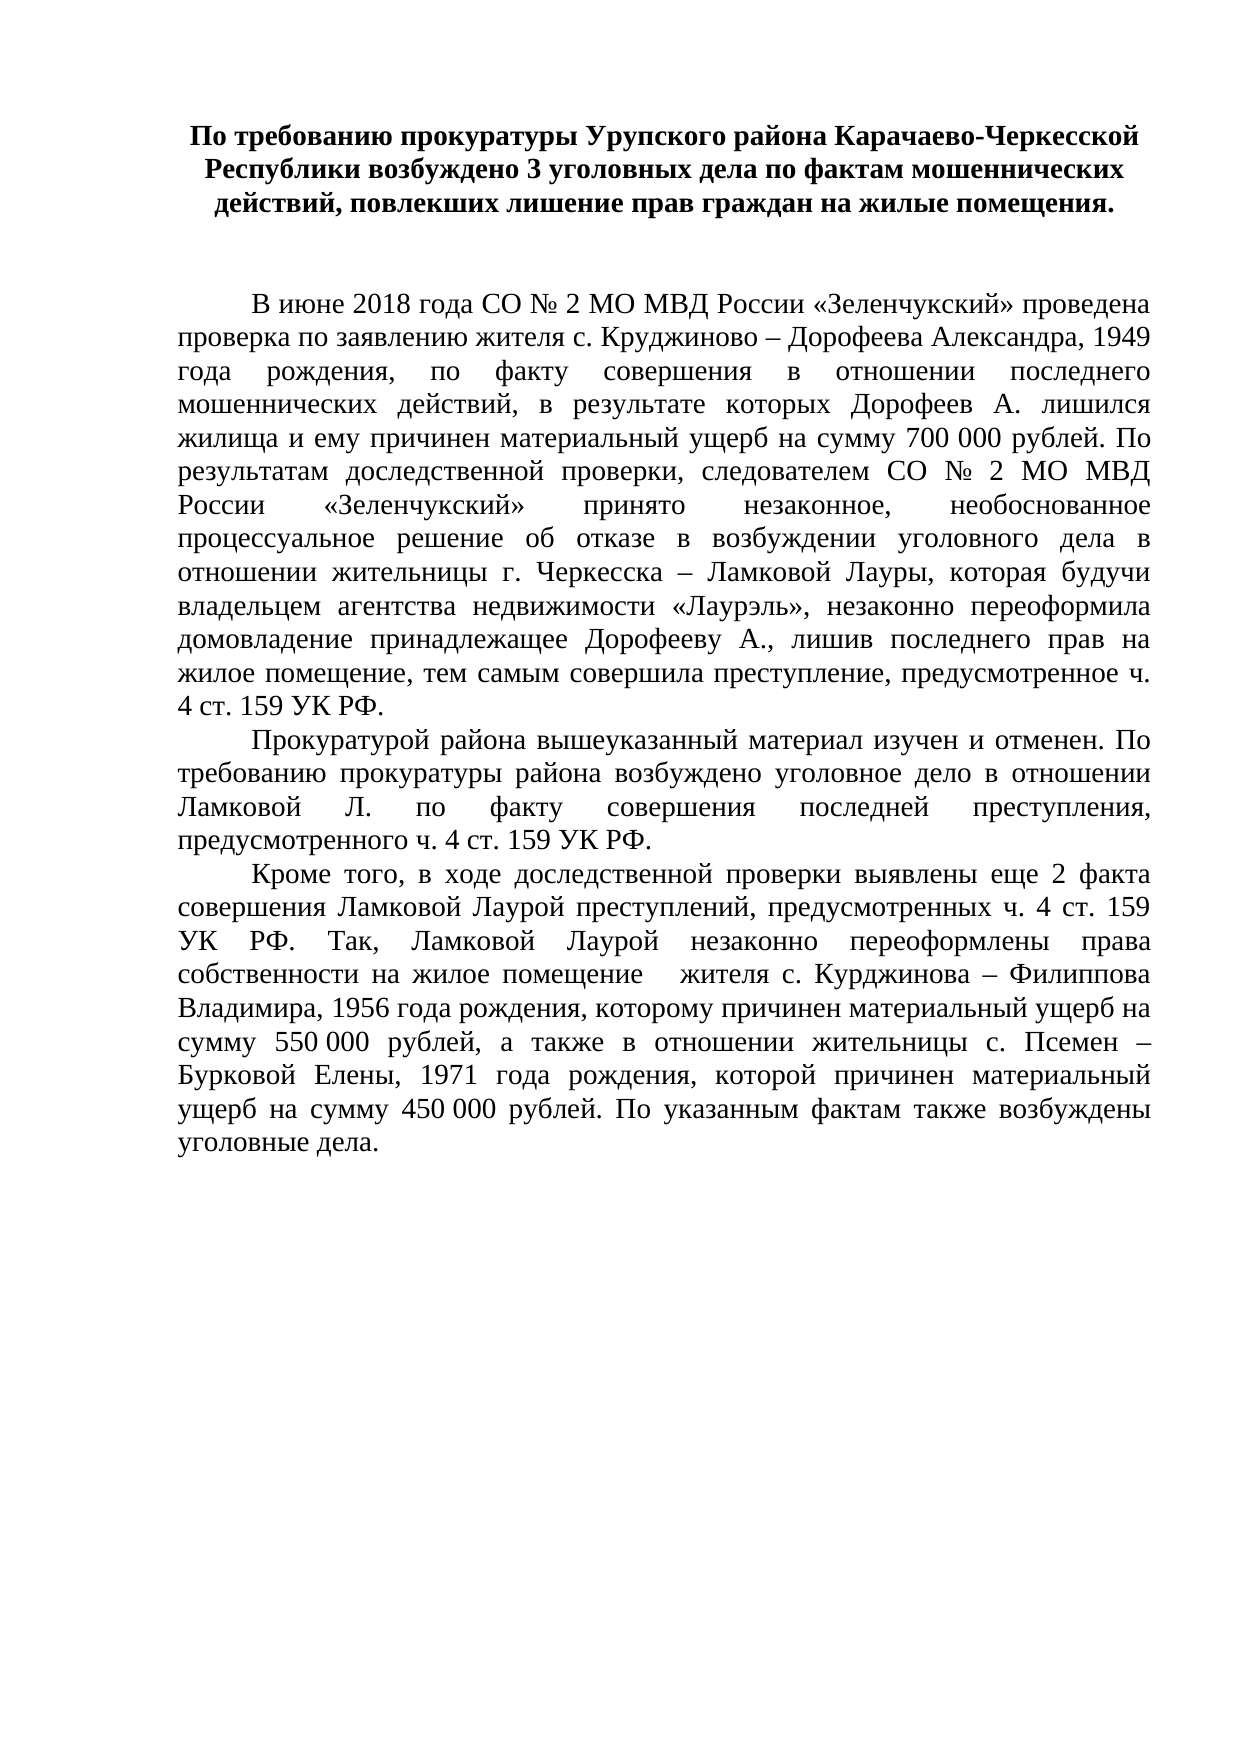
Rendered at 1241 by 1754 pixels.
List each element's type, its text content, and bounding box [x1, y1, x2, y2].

text В июне 2018 года СО № 2 МО МВД России «Зеленчукский» проведена проверка по заявлению жителя с. Круджиново – Дорофеева Александра, 1949 года рождения, по факту совершения в отношении последнего мошеннических действий, в результате которых Дорофеев А. лишился жилища и ему причинен материальный ущерб на сумму 700 000 рублей. По результатам доследственной проверки, следователем СО № 2 МО МВД России «Зеленчукский» принято незаконное, необоснованное процессуальное решение об отказе в возбуждении уголовного дела в отношении жительницы г. Черкесска – Ламковой Лауры, которая будучи владельцем агентства недвижимости «Лаурэль», незаконно переоформила домовладение принадлежащее Дорофееву А., лишив последнего прав на жилое помещение, тем самым совершила преступление, предусмотренное ч. 4 ст. 159 УК РФ. [177, 286, 1152, 722]
text По требованию прокуратуры Урупского района Карачаево-Черкесской Республики возбуждено 3 уголовных дела по фактам мошеннических действий, повлекших лишение прав граждан на жилые помещения. [177, 118, 1152, 219]
text Прокуратурой района вышеуказанный материал изучен и отменен. По требованию прокуратуры района возбуждено уголовное дело в отношении Ламковой Л. по факту совершения последней преступления, предусмотренного ч. 4 ст. 159 УК РФ. [177, 722, 1152, 856]
text Кроме того, в ходе доследственной проверки выявлены еще 2 факта совершения Ламковой Лаурой преступлений, предусмотренных ч. 4 ст. 159 УК РФ. Так, Ламковой Лаурой незаконно переоформлены права собственности на жилое помещение жителя с. Курджинова – Филиппова Владимира, 1956 года рождения, которому причинен материальный ущерб на сумму 550 000 рублей, а также в отношении жительницы с. Псемен – Бурковой Елены, 1971 года рождения, которой причинен материальный ущерб на сумму 450 000 рублей. По указанным фактам также возбуждены уголовные дела. [177, 856, 1152, 1158]
